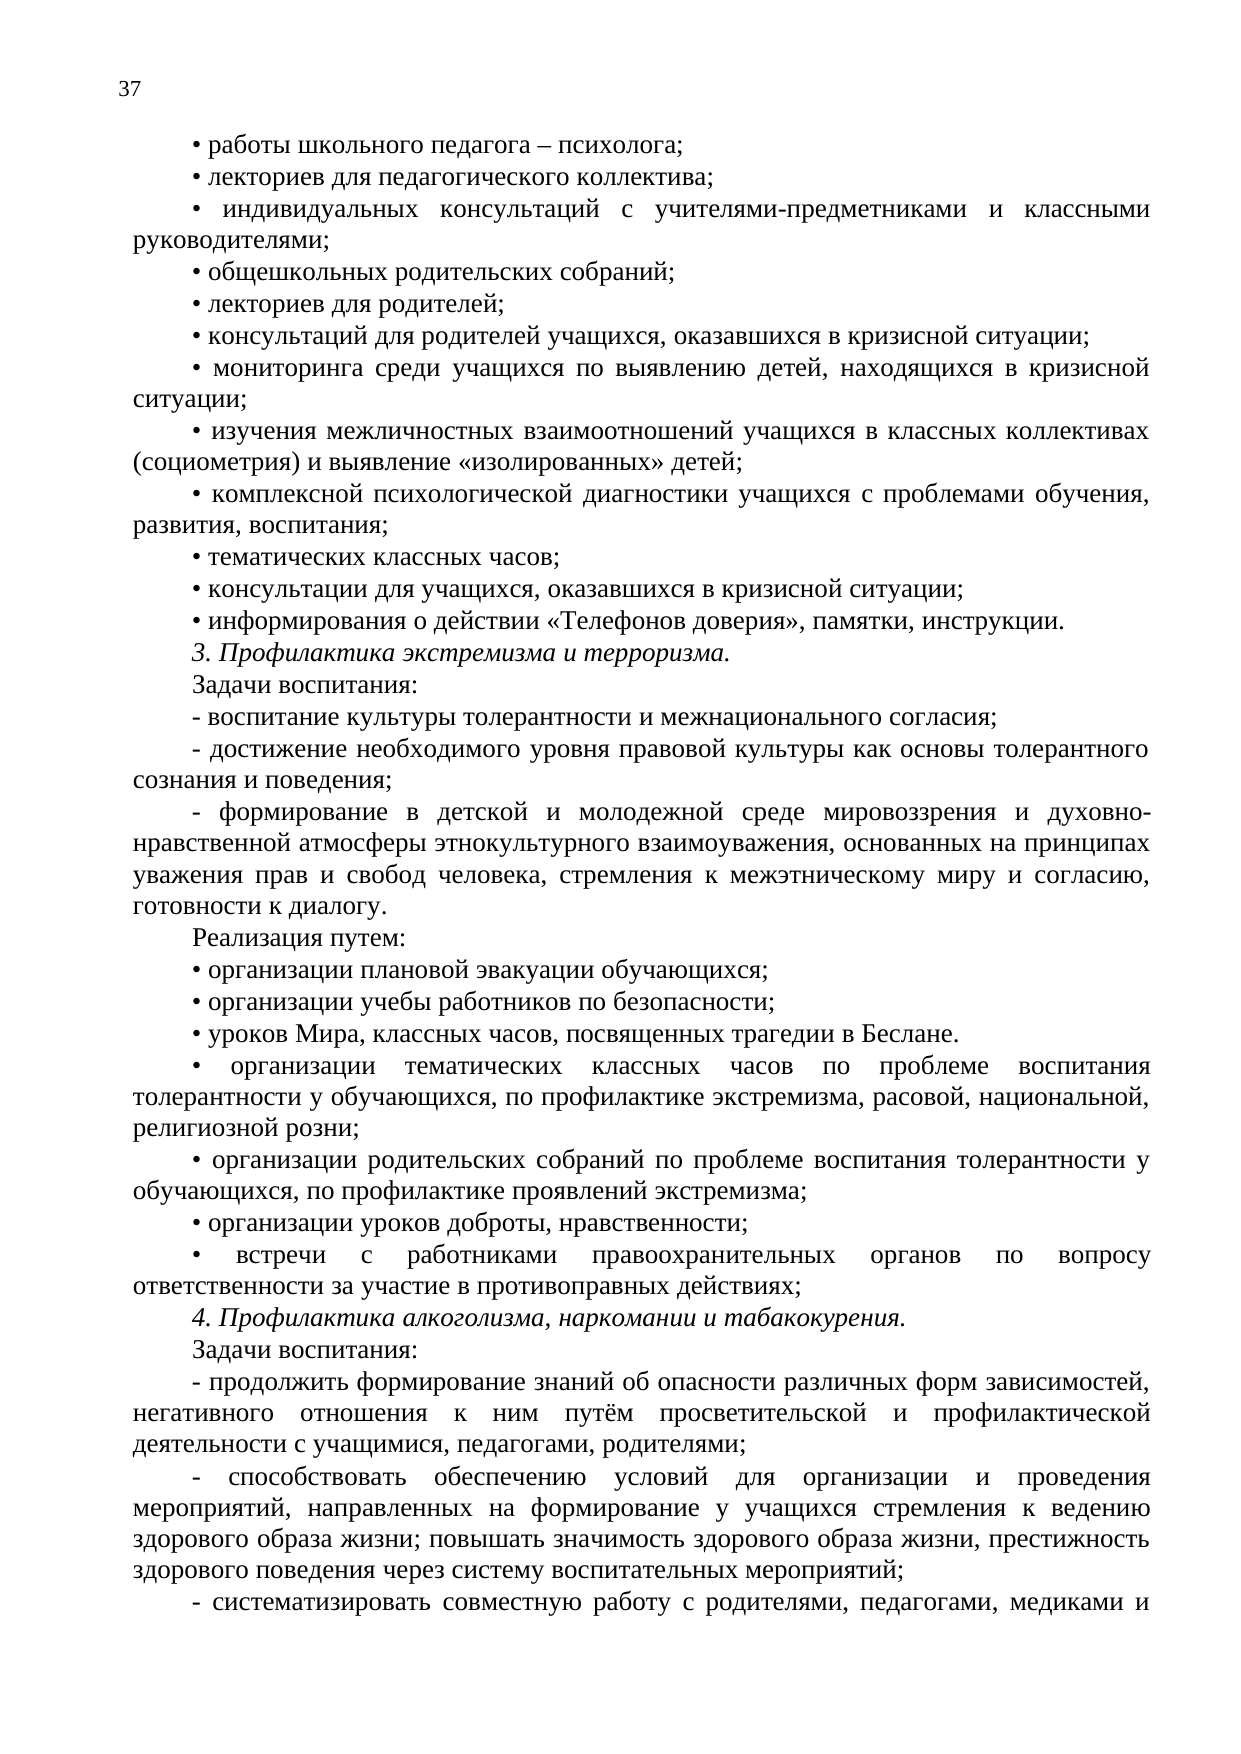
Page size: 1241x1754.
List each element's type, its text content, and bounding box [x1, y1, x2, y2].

text Реализация путем: [192, 921, 1223, 952]
list консультации для учащихся, оказавшихся в кризисной ситуации; [192, 572, 1223, 603]
list консультаций для родителей учащихся, оказавшихся в кризисной ситуации; [192, 319, 1223, 350]
list информирования о действии «Телефонов доверия», памятки, инструкции. [192, 604, 1223, 636]
list организации учебы работников по безопасности; [192, 985, 1223, 1016]
list изучения межличностных взаимоотношений учащихся в классных коллективах (социометрия) и выявление «изолированных» детей; [133, 414, 1151, 476]
list способствовать обеспечению условий для организации и проведения мероприятий, направленных на формирование у учащихся стремления к ведению здорового образа жизни; повышать значимость здорового образа жизни, престижность здорового поведения через систему воспитательных мероприятий; [133, 1459, 1151, 1584]
list лекториев для педагогического коллектива; [192, 160, 1223, 191]
list уроков Мира, классных часов, посвященных трагедии в Беслане. [192, 1017, 1223, 1048]
list организации родительских собраний по проблеме воспитания толерантности у обучающихся, по профилактике проявлений экстремизма; [133, 1143, 1151, 1205]
list встречи с работниками правоохранительных органов по вопросу ответственности за участие в противоправных действиях; [133, 1238, 1151, 1300]
list лекториев для родителей; [192, 287, 1223, 318]
list общешкольных родительских собраний; [192, 255, 1223, 286]
text Задачи воспитания: [192, 1333, 1223, 1364]
list воспитание культуры толерантности и межнационального согласия; [192, 700, 1223, 731]
list работы школьного педагога – психолога; [192, 128, 1223, 159]
list организации тематических классных часов по проблеме воспитания толерантности у обучающихся, по профилактике экстремизма, расовой, национальной, религиозной розни; [133, 1049, 1151, 1142]
text Задачи воспитания: [192, 668, 1223, 699]
list организации уроков доброты, нравственности; [192, 1206, 1223, 1237]
list Профилактика экстремизма и терроризма. [192, 636, 1223, 668]
list продолжить формирование знаний об опасности различных форм зависимостей, негативного отношения к ним путём просветительской и профилактической деятельности с учащимися, педагогами, родителями; [133, 1365, 1151, 1459]
list индивидуальных консультаций с учителями-предметниками и классными руководителями; [133, 192, 1151, 254]
list организации плановой эвакуации обучающихся; [192, 953, 1223, 984]
list Профилактика алкоголизма, наркомании и табакокурения. [192, 1301, 1223, 1332]
list тематических классных часов; [192, 540, 1223, 572]
list систематизировать совместную работу с родителями, педагогами, медиками и [192, 1585, 1223, 1616]
list достижение необходимого уровня правовой культуры как основы толерантного сознания и поведения; [133, 732, 1151, 794]
list мониторинга среди учащихся по выявлению детей, находящихся в кризисной ситуации; [133, 351, 1151, 413]
list комплексной психологической диагностики учащихся с проблемами обучения, развития, воспитания; [133, 477, 1151, 539]
list формирование в детской и молодежной среде мировоззрения и духовно- нравственной атмосферы этнокультурного взаимоуважения, основанных на принципах уважения прав и свобод человека, стремления к межэтническому миру и согласию, готовности к диалогу. [133, 795, 1152, 920]
